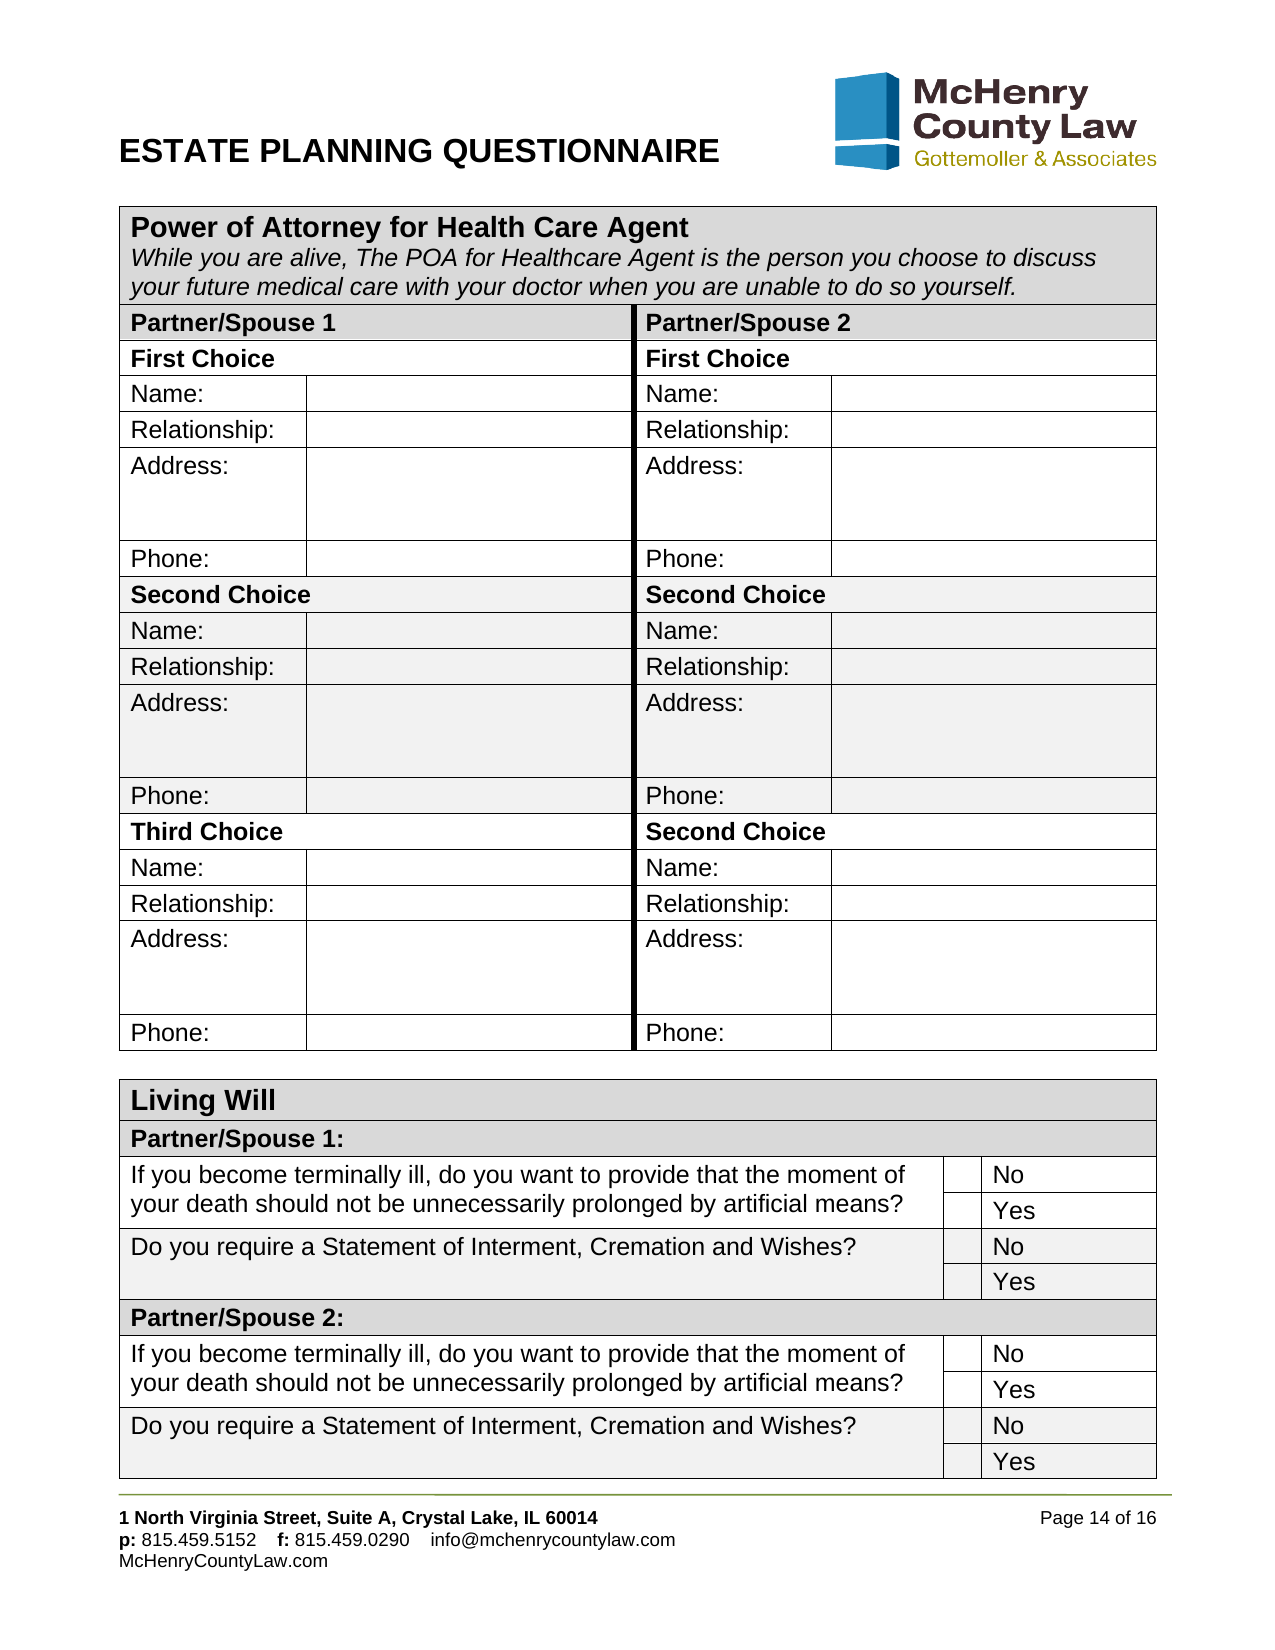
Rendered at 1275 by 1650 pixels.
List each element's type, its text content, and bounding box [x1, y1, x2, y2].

table_cell Address: [637, 685, 831, 777]
table_cell Name: [120, 613, 306, 648]
table_cell [832, 613, 1156, 648]
table_cell [944, 1408, 981, 1442]
table_cell If you become terminally ill, do you want to provide that the moment of your death should not be unnecessarily prolonged by artificial means? [120, 1157, 943, 1227]
table_cell [832, 778, 1156, 813]
table_cell Phone: [120, 541, 306, 576]
table_cell Relationship: [637, 649, 831, 684]
table_cell Third Choice [120, 814, 631, 849]
table_cell [832, 448, 1156, 540]
table_header Living Will [120, 1080, 1156, 1120]
table_cell [944, 1157, 981, 1192]
table_cell [832, 850, 1156, 884]
table_cell Relationship: [120, 649, 306, 684]
table_cell [944, 1264, 981, 1299]
table_cell [307, 778, 631, 813]
table_cell No [982, 1157, 1156, 1192]
table_cell [307, 649, 631, 684]
table_cell Name: [637, 376, 831, 411]
table_cell Phone: [637, 541, 831, 576]
table_cell [307, 376, 631, 411]
table_cell Relationship: [637, 886, 831, 920]
table_cell [832, 1015, 1156, 1049]
table_cell Do you require a Statement of Interment, Cremation and Wishes? [120, 1229, 943, 1299]
table_cell No [982, 1336, 1156, 1371]
table_cell [307, 886, 631, 920]
table_cell [832, 921, 1156, 1014]
table_cell [832, 412, 1156, 447]
table_cell Partner/Spouse 1 [120, 305, 631, 339]
table_header Power of Attorney for Health Care Agent While you are alive, The POA for Healthcare Agent is the person you choose to discuss your future medical care with your doctor when you are unable to do so yourself. [120, 207, 1156, 304]
table_cell [307, 685, 631, 777]
table_cell First Choice [120, 341, 631, 375]
table_cell Address: [120, 685, 306, 777]
table_cell Phone: [120, 1015, 306, 1049]
table_cell Phone: [637, 778, 831, 813]
table_cell Phone: [120, 778, 306, 813]
table_cell No [982, 1408, 1156, 1442]
table_cell Name: [120, 850, 306, 884]
table_cell [307, 850, 631, 884]
picture [831, 70, 1162, 174]
table_cell Address: [637, 448, 831, 540]
table_cell Partner/Spouse 2: [120, 1300, 1156, 1335]
table_cell Yes [982, 1372, 1156, 1407]
table_cell No [982, 1229, 1156, 1263]
table_cell [307, 1015, 631, 1049]
table_cell [307, 541, 631, 576]
table_cell Yes [982, 1193, 1156, 1227]
table_cell Relationship: [120, 412, 306, 447]
table_cell Second Choice [637, 577, 1156, 612]
table_cell [832, 541, 1156, 576]
table_cell Second Choice [120, 577, 631, 612]
table_cell [307, 412, 631, 447]
table_cell Name: [637, 850, 831, 884]
table_cell Address: [637, 921, 831, 1014]
table_cell Address: [120, 921, 306, 1014]
table_cell [944, 1372, 981, 1407]
table_cell Partner/Spouse 2 [637, 305, 1156, 339]
table_cell Yes [982, 1444, 1156, 1478]
table_cell Second Choice [637, 814, 1156, 849]
table_cell Relationship: [120, 886, 306, 920]
table_cell Address: [120, 448, 306, 540]
table_cell Name: [120, 376, 306, 411]
table_cell If you become terminally ill, do you want to provide that the moment of your death should not be unnecessarily prolonged by artificial means? [120, 1336, 943, 1407]
table_cell [832, 685, 1156, 777]
table_cell Relationship: [637, 412, 831, 447]
table_cell Phone: [637, 1015, 831, 1049]
table_cell [307, 613, 631, 648]
table_cell [307, 921, 631, 1014]
table_cell Do you require a Statement of Interment, Cremation and Wishes? [120, 1408, 943, 1478]
table_cell [832, 376, 1156, 411]
table_cell [832, 649, 1156, 684]
table_cell [944, 1444, 981, 1478]
table_cell [944, 1229, 981, 1263]
table_cell [832, 886, 1156, 920]
table_cell [944, 1336, 981, 1371]
table_cell First Choice [637, 341, 1156, 375]
table_cell [944, 1193, 981, 1227]
table_cell Partner/Spouse 1: [120, 1121, 1156, 1156]
table_cell Name: [637, 613, 831, 648]
table_cell [307, 448, 631, 540]
table_cell Yes [982, 1264, 1156, 1299]
